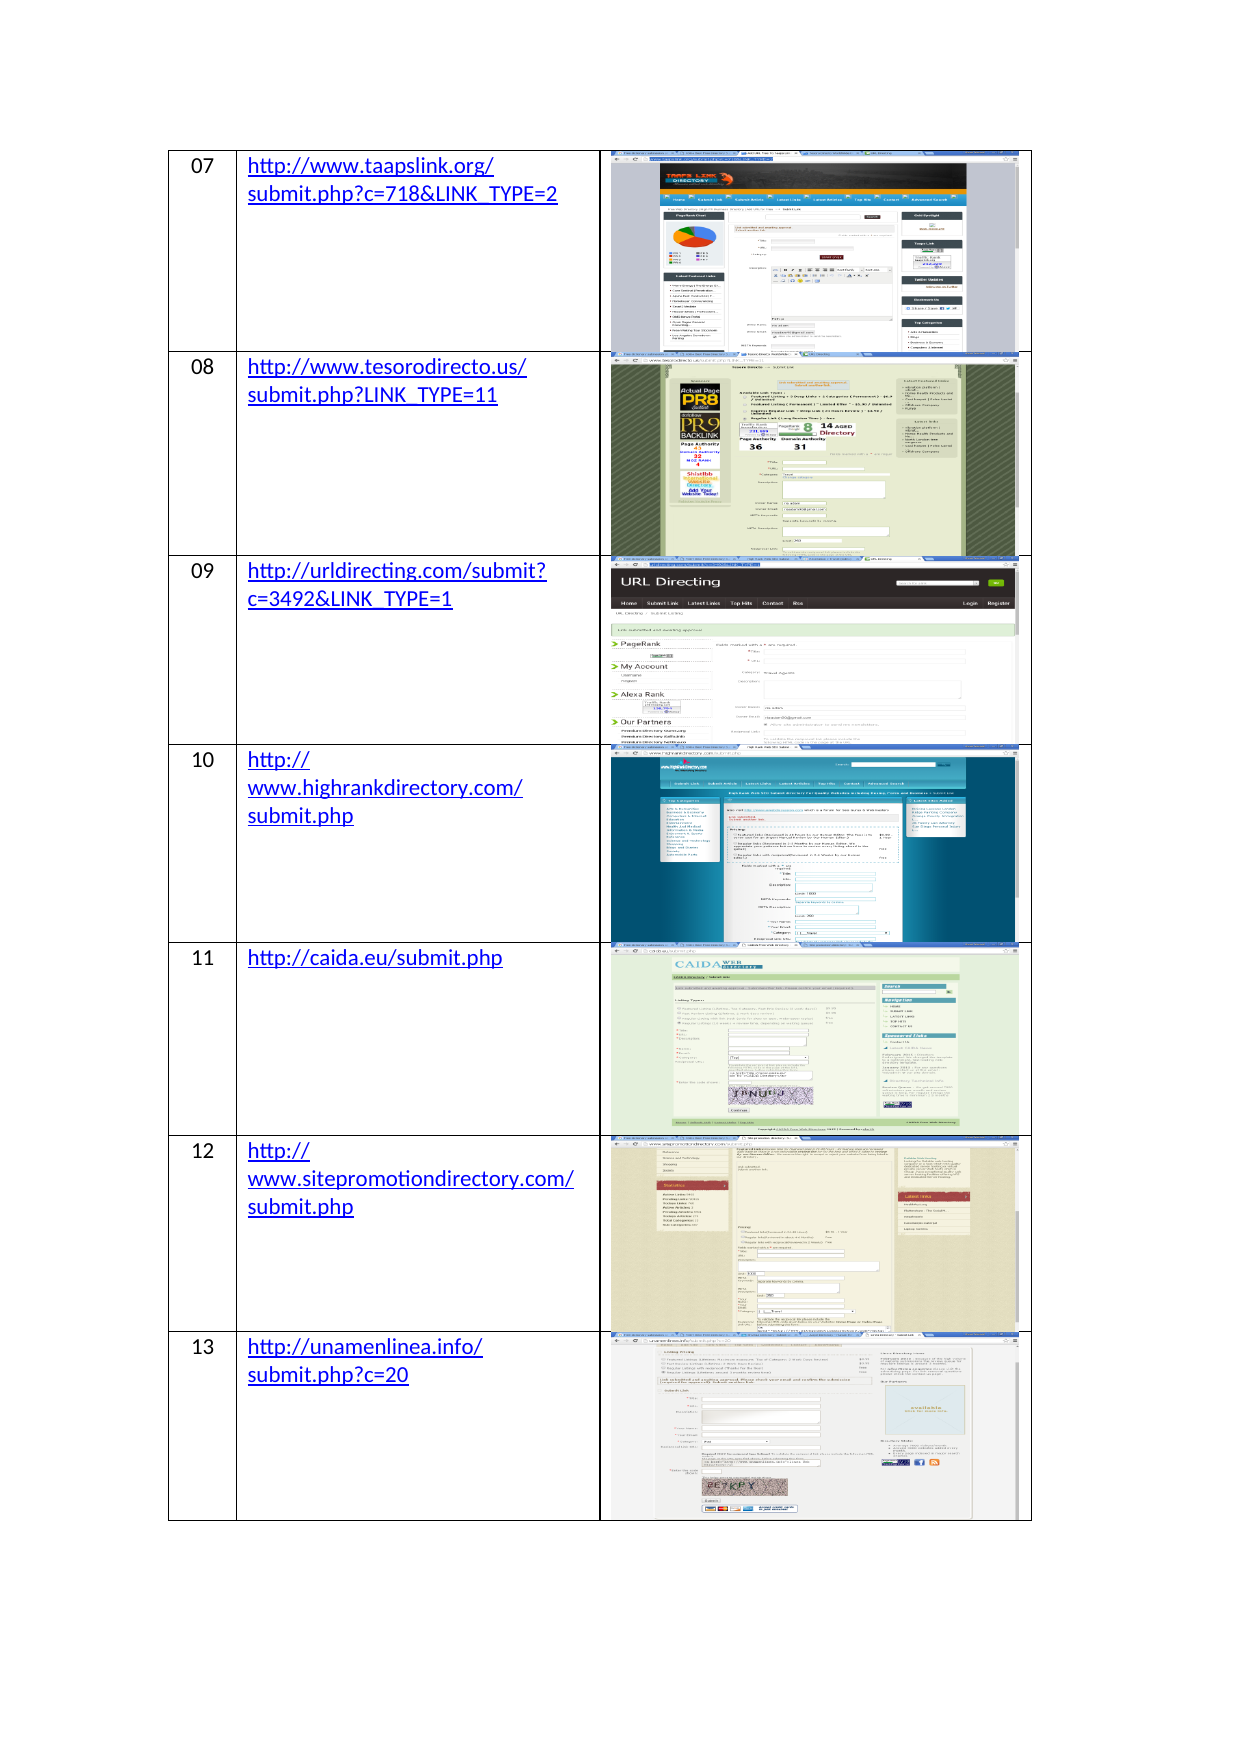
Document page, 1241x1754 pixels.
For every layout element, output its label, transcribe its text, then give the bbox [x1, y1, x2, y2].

table_cell 07 [169, 151, 236, 351]
picture [611, 1136, 1019, 1520]
table_cell [601, 745, 611, 942]
table_cell 09 [169, 556, 236, 744]
table_cell http://urldirecting.com/submit?c=3492&LINK_TYPE=1 [237, 556, 599, 744]
table_cell [1019, 352, 1031, 555]
table_cell [601, 943, 611, 1135]
table_cell [601, 556, 611, 744]
table_cell [1019, 556, 1031, 744]
table_cell http://caida.eu/submit.php [237, 943, 599, 1135]
table_cell 13 [169, 1332, 236, 1520]
table_cell http://www.taapslink.org/submit.php?c=718&LINK_TYPE=2 [237, 151, 599, 351]
table_cell 12 [169, 1136, 236, 1331]
picture [611, 151, 1019, 1135]
table_cell 08 [169, 352, 236, 555]
table_cell 10 [169, 745, 236, 942]
table_cell [1019, 151, 1031, 351]
table_cell http://www.highrankdirectory.com/submit.php [237, 745, 599, 942]
table_cell http://unamenlinea.info/submit.php?c=20 [237, 1332, 599, 1520]
table_cell [601, 1332, 611, 1520]
table_cell [601, 352, 611, 555]
table_cell [1019, 943, 1031, 1135]
table_cell http://www.tesorodirecto.us/submit.php?LINK_TYPE=11 [237, 352, 599, 555]
table_cell [1019, 745, 1031, 942]
table_cell [601, 1136, 611, 1331]
table_cell http://www.sitepromotiondirectory.com/submit.php [237, 1136, 599, 1331]
table_cell [1019, 1136, 1031, 1331]
table_cell [1019, 1332, 1031, 1520]
table_cell [601, 151, 611, 351]
table_cell 11 [169, 943, 236, 1135]
